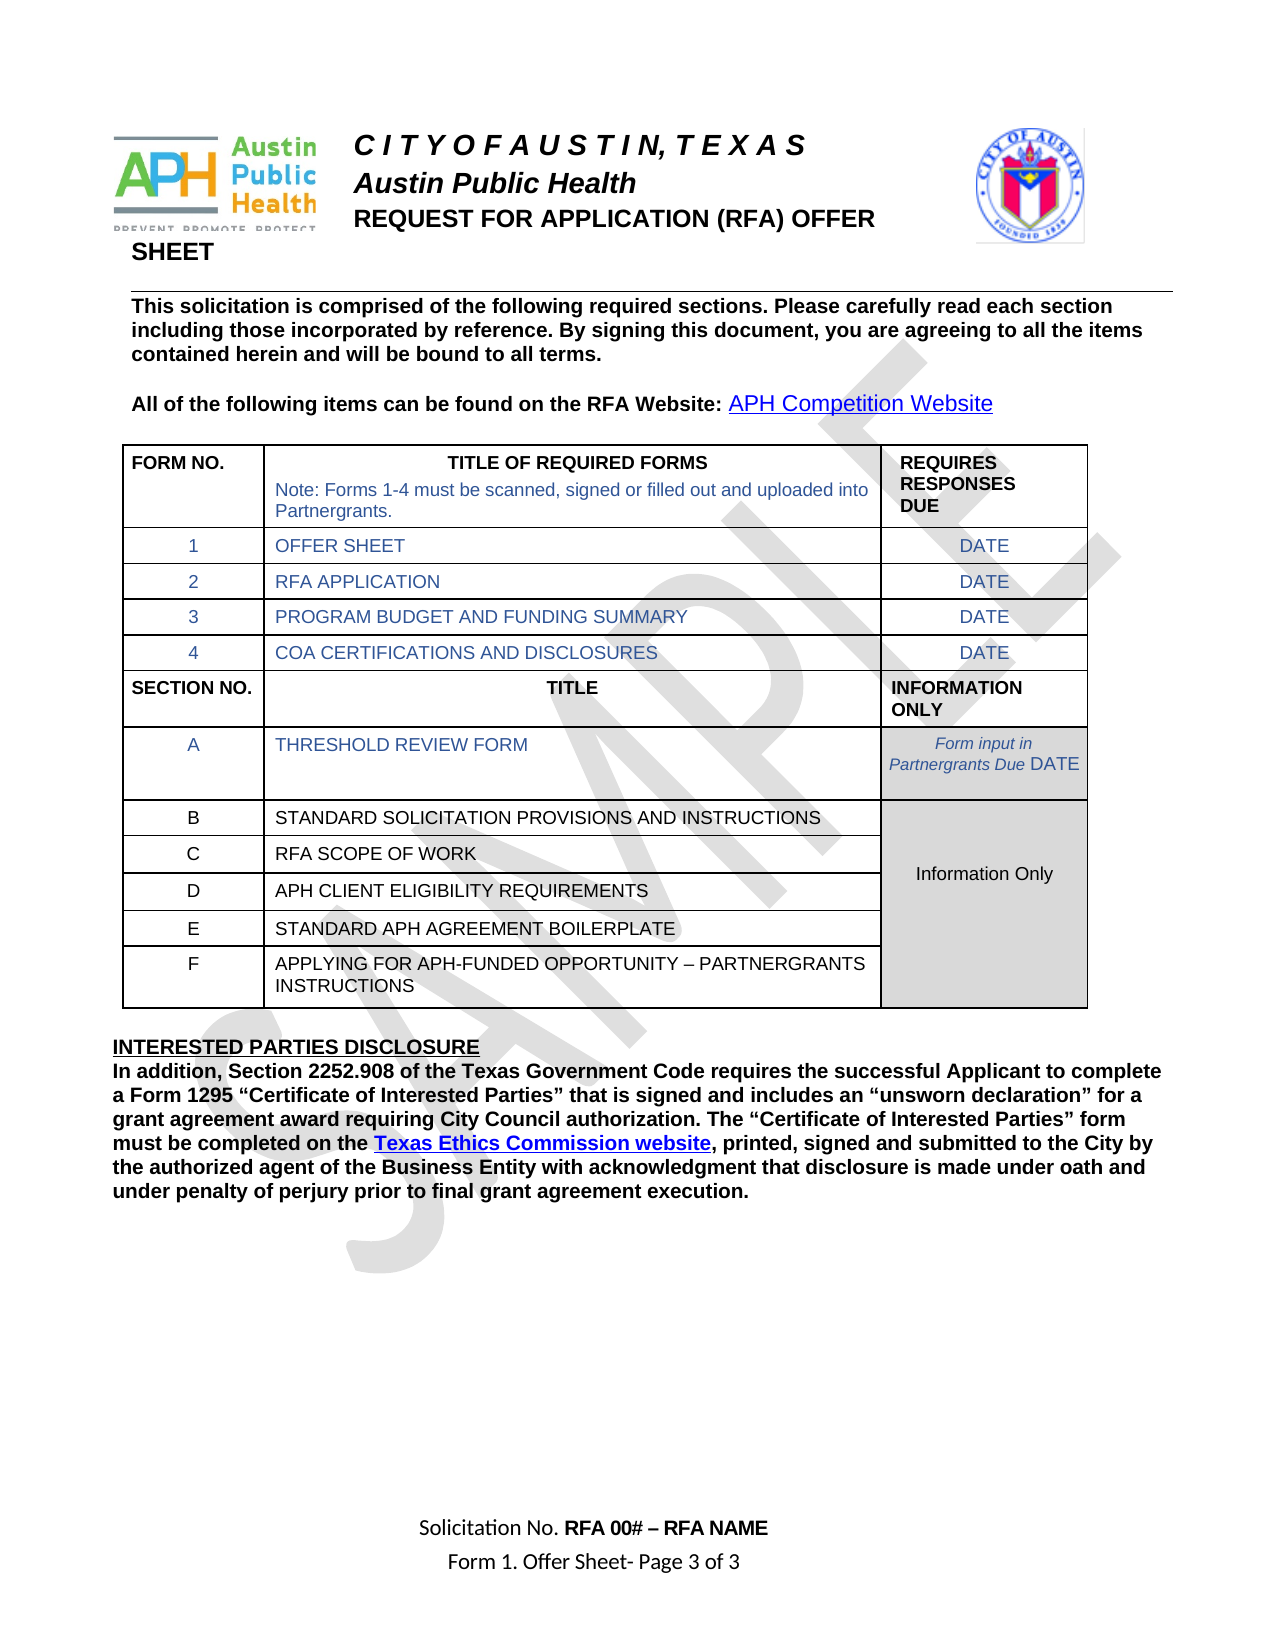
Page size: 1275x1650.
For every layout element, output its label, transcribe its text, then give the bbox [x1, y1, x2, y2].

table_cell DATE [882, 636, 1087, 669]
table_cell 1 [124, 528, 263, 562]
table_cell RFA SCOPE OF WORK [265, 836, 880, 872]
table_cell 3 [124, 600, 263, 634]
table_cell 4 [124, 636, 263, 669]
table_cell DATE [882, 528, 1087, 562]
table_cell DATE [882, 600, 1087, 634]
table_cell DATE [882, 564, 1087, 598]
table_cell PROGRAM BUDGET AND FUNDING SUMMARY [265, 600, 880, 634]
picture [976, 128, 1086, 245]
table_cell STANDARD APH AGREEMENT BOILERPLATE [265, 911, 880, 945]
table_cell SECTION NO. [124, 671, 263, 726]
picture [112, 136, 316, 230]
table_cell INFORMATION ONLY [882, 671, 1087, 726]
table_cell A [124, 728, 263, 799]
table_cell E [124, 911, 263, 945]
table_cell OFFER SHEET [265, 528, 880, 562]
table_cell COA CERTIFICATIONS AND DISCLOSURES [265, 636, 880, 669]
table_cell RFA APPLICATION [265, 564, 880, 598]
table_header REQUIRES RESPONSES DUE [882, 446, 1087, 527]
text This solicitation is comprised of the following required sections. Please carefully read each section including those incorporated by reference. By signing this document, you are agreeing to all the items contained herein and will be bound to all terms. [131, 292, 1173, 366]
text In addition, Section 2252.908 of the Texas Government Code requires the successful Applicant to complete a Form 1295 “Certificate of Interested Parties” that is signed and includes an “unsworn declaration” for a grant agreement award requiring City Council authorization. The “Certificate of Interested Parties” form must be completed on the Texas Ethics Commission website, printed, signed and submitted to the City by the authorized agent of the Business Entity with acknowledgment that disclosure is made under oath and under penalty of perjury prior to final grant agreement execution. [112, 1059, 1173, 1202]
text INTERESTED PARTIES DISCLOSURE [112, 1035, 1173, 1059]
table_cell Information Only [882, 801, 1087, 1007]
table_cell Form input in Partnergrants Due DATE [882, 728, 1087, 799]
table_cell TITLE [265, 671, 880, 726]
table_cell B [124, 801, 263, 834]
table_header TITLE OF REQUIRED FORMS Note: Forms 1-4 must be scanned, signed or filled out and uploaded into Partnergrants. [265, 446, 880, 527]
text All of the following items can be found on the RFA Website: APH Competition Website [131, 387, 1173, 416]
table_cell F [124, 947, 263, 1007]
table_cell THRESHOLD REVIEW FORM [265, 728, 880, 799]
table_header FORM NO. [124, 446, 263, 527]
table_cell APPLYING FOR APH-FUNDED OPPORTUNITY – PARTNERGRANTS INSTRUCTIONS [265, 947, 880, 1007]
table_cell STANDARD SOLICITATION PROVISIONS AND INSTRUCTIONS [265, 801, 880, 834]
table_cell 2 [124, 564, 263, 598]
table_cell D [124, 874, 263, 909]
text C I T Y O F A U S T I N, T E X A S Austin Public Health REQUEST FOR APPLICATION (RFA) OFFER SHEET [131, 128, 1072, 266]
table_cell C [124, 836, 263, 872]
table_cell APH CLIENT ELIGIBILITY REQUIREMENTS [265, 874, 880, 909]
